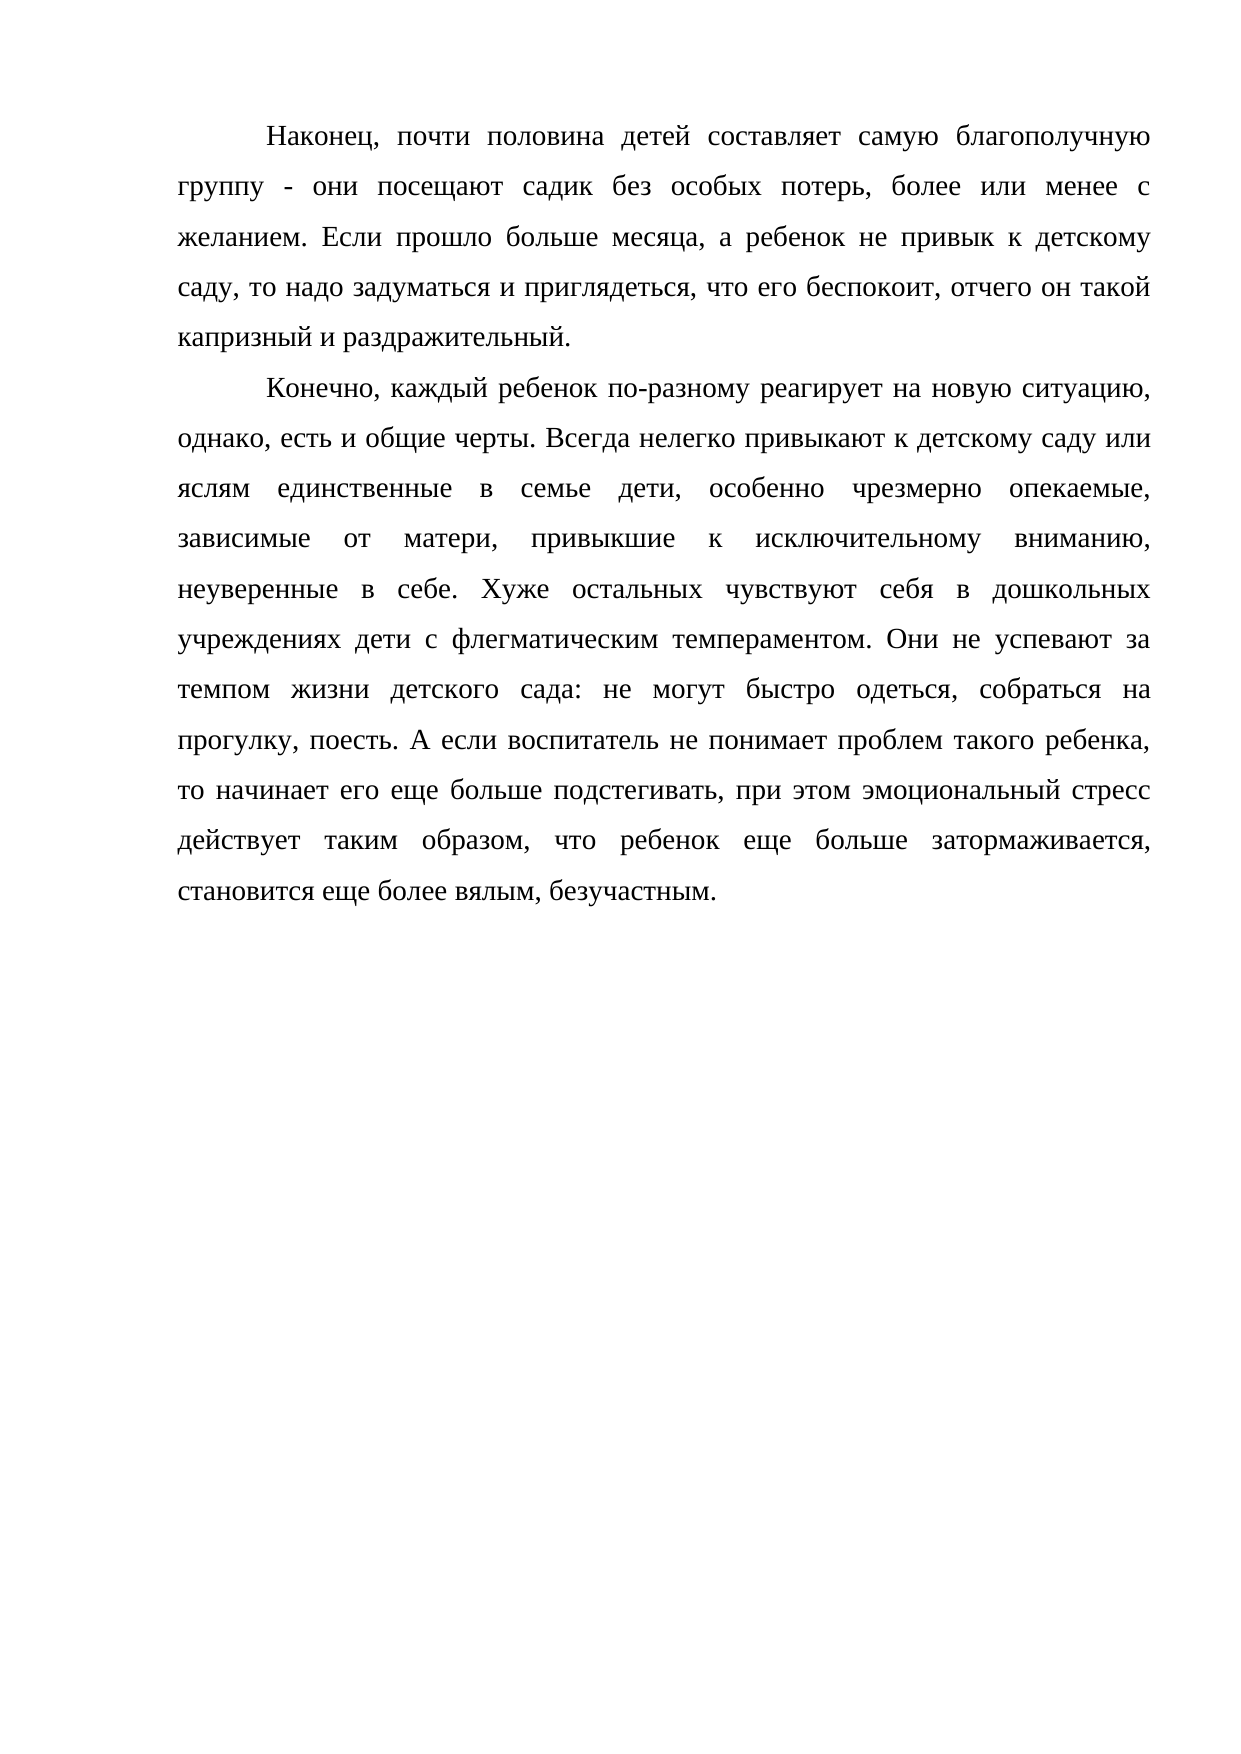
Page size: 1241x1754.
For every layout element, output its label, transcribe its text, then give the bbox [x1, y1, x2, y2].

text Конечно, каждый ребенок по-разному реагирует на новую ситуацию, однако, есть и общие черты. Всегда нелегко привыкают к детскому саду или яслям единственные в семье дети, особенно чрезмерно опекаемые, зависимые от матери, привыкшие к исключительному вниманию, неуверенные в себе. Хуже остальных чувствуют себя в дошкольных учреждениях дети с флегматическим темпераментом. Они не успевают за темпом жизни детского сада: не могут быстро одеться, собраться на прогулку, поесть. А если воспитатель не понимает проблем такого ребенка, то начинает его еще больше подстегивать, при этом эмоциональный стресс действует таким образом, что ребенок еще больше затормаживается, становится еще более вялым, безучастным. [177, 370, 1152, 906]
text Наконец, почти половина детей составляет самую благополучную группу - они посещают садик без особых потерь, более или менее с желанием. Если прошло больше месяца, а ребенок не привык к детскому саду, то надо задуматься и приглядеться, что его беспокоит, отчего он такой капризный и раздражительный. [177, 118, 1152, 353]
